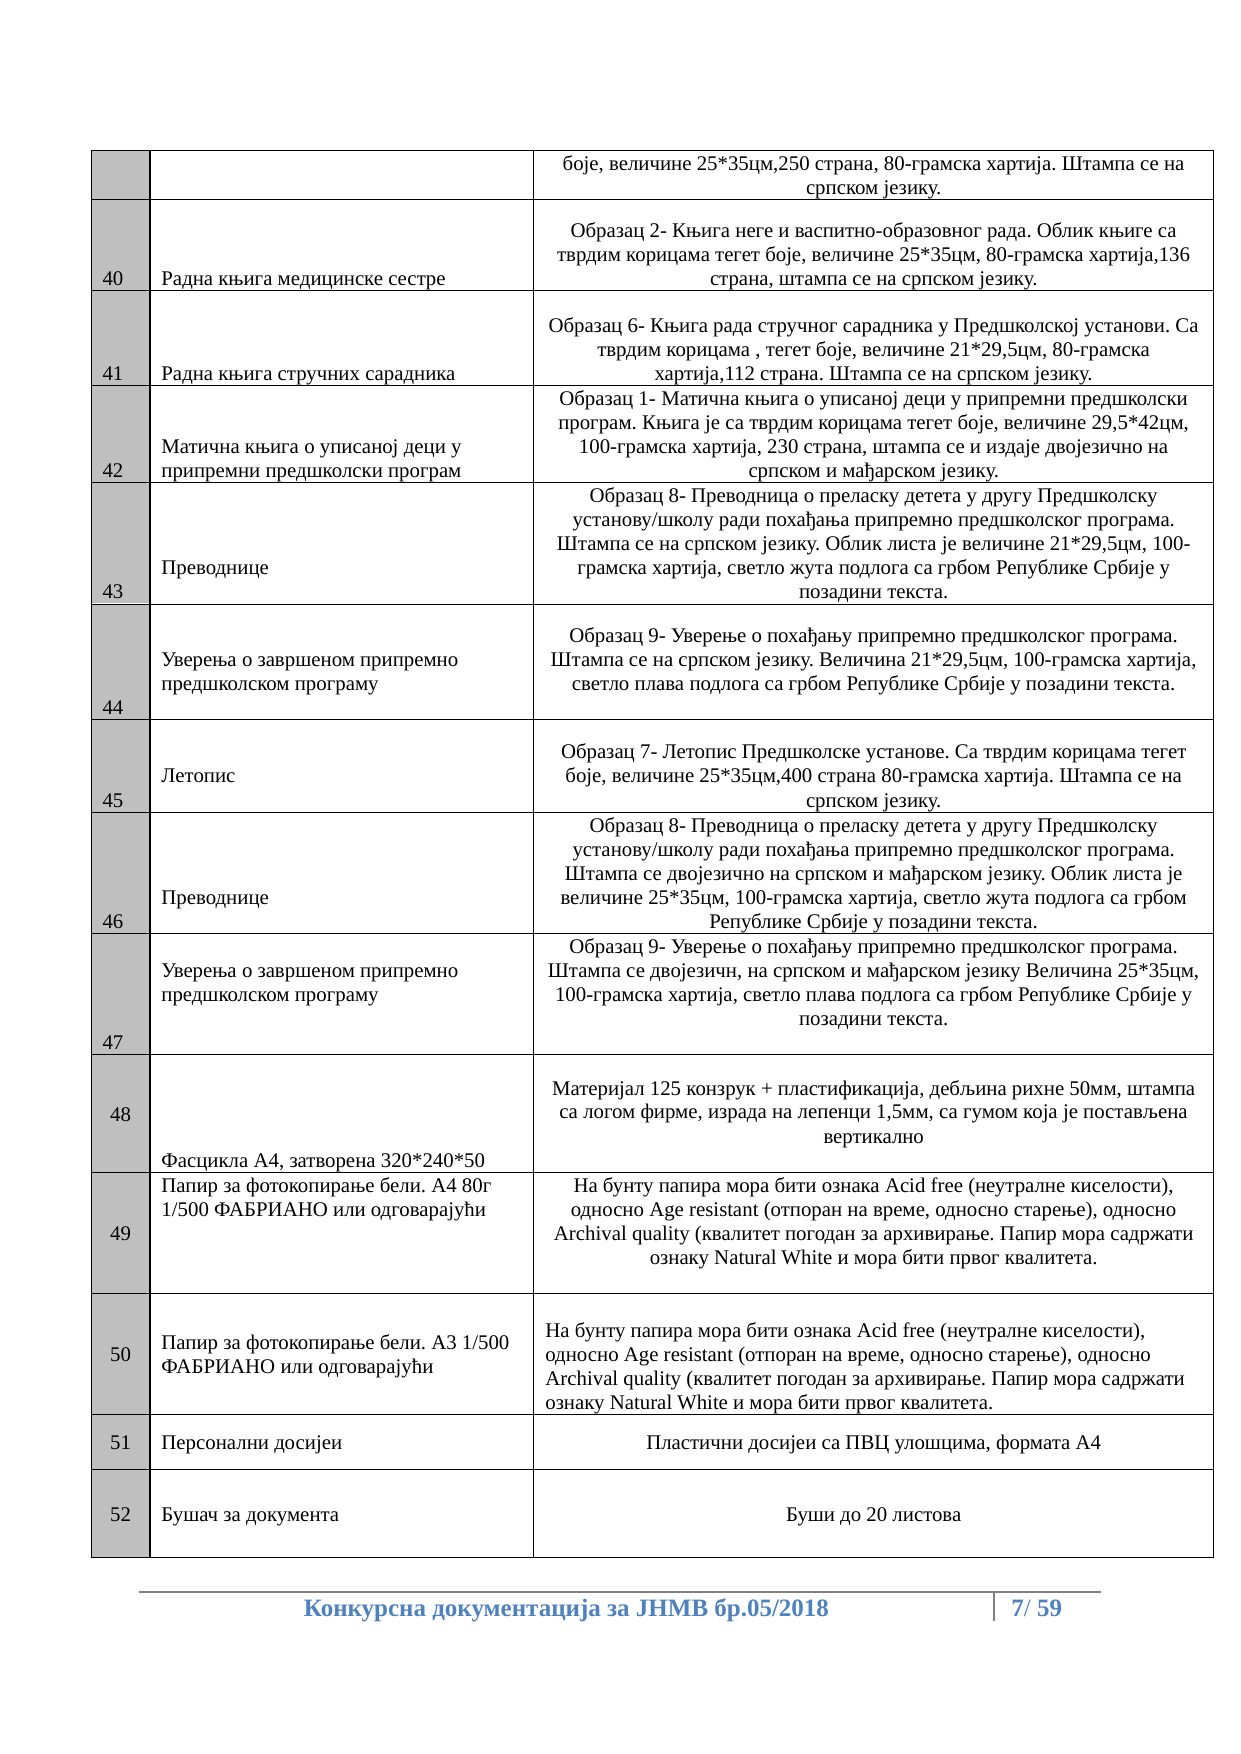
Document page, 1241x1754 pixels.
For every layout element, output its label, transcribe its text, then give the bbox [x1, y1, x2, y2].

table_cell 41 [92, 291, 149, 385]
table_cell Фасцикла А4, затворена 320*240*50 [151, 1055, 533, 1172]
table_cell 45 [92, 720, 149, 812]
table_cell Папир за фотокопирање бели. А4 80г 1/500 ФАБРИАНО или одговарајући [151, 1173, 533, 1293]
table_cell Образац 1- Матична књига о уписаној деци у припремни предшколски програм. Књига је са тврдим корицама тегет боје, величине 29,5*42цм, 100-грамска хартија, 230 страна, штампа се и издаје двојезично на српском и мађарском језику. [534, 386, 1213, 482]
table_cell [534, 151, 1213, 199]
table_cell Преводнице [151, 483, 533, 603]
table_cell Радна књига медицинске сестре [151, 200, 533, 290]
table_cell 39 [92, 151, 149, 199]
table_cell 51 [92, 1415, 149, 1469]
table_cell 48 [92, 1055, 149, 1172]
table_cell Уверења о завршеном припремно предшколском програму [151, 605, 533, 719]
table_cell Персонални досијеи [151, 1415, 533, 1469]
table_cell 49 [92, 1173, 149, 1293]
table_cell 47 [92, 934, 149, 1054]
table_cell Образац 8- Преводница о преласку детета у другу Предшколску установу/школу ради похађања припремно предшколског програма. Штампа се на српском језику. Облик листа је величине 21*29,5цм, 100-грамска хартија, светло жута подлога са грбом Републике Србије у позадини текста. [534, 483, 1213, 603]
table_cell Образац 7- Летопис Предшколске установе. Са тврдим корицама тегет боје, величине 25*35цм,400 страна 80-грамска хартија. Штампа се на српском језику. [534, 720, 1213, 812]
table_cell Радна књига стручних сарадника [151, 291, 533, 385]
table_cell На бунту папира мора бити ознака Acid free (неутралне киселости), односно Age resistant (отпоран на време, односно старење), односно Archival quality (квалитет погодан за архивирање. Папир мора садржати ознаку Natural White и мора бити првог квалитета. [534, 1294, 1213, 1414]
table_cell Образац 8- Преводница о преласку детета у другу Предшколску установу/школу ради похађања припремно предшколског програма. Штампа се двојезично на српском и мађарском језику. Облик листа је величине 25*35цм, 100-грамска хартија, светло жута подлога са грбом Републике Србије у позадини текста. [534, 813, 1213, 933]
table_cell Образац 9- Уверење о похађању припремно предшколског програма. Штампа се двојезичн, на српском и мађарском језику Величина 25*35цм, 100-грамска хартија, светло плава подлога са грбом Републике Србије у позадини текста. [534, 934, 1213, 1054]
table_cell 43 [92, 483, 149, 603]
table_cell 46 [92, 813, 149, 933]
table_cell Образац 9- Уверење о похађању припремно предшколског програма. Штампа се на српском језику. Величина 21*29,5цм, 100-грамска хартија, светло плава подлога са грбом Републике Србије у позадини текста. [534, 605, 1213, 719]
table_cell Папир за фотокопирање бели. А3 1/500 ФАБРИАНО или одговарајући [151, 1294, 533, 1414]
table_cell 42 [92, 386, 149, 482]
table_cell Преводнице [151, 813, 533, 933]
table_cell На бунту папира мора бити ознака Acid free (неутралне киселости), односно Age resistant (отпоран на време, односно старење), односно Archival quality (квалитет погодан за архивирање. Папир мора садржати ознаку Natural White и мора бити првог квалитета. [534, 1173, 1213, 1293]
table_cell Буши до 20 листова [534, 1470, 1213, 1557]
table_cell Бушач за документа [151, 1470, 533, 1557]
table_cell 44 [92, 605, 149, 719]
table_cell Матична књига о уписаној деци у припремни предшколски програм [151, 386, 533, 482]
table_cell Летопис [151, 720, 533, 812]
table_cell Пластични досијеи са ПВЦ улошцима, формата А4 [534, 1415, 1213, 1469]
table_cell 52 [92, 1470, 149, 1557]
table_cell Уверења о завршеном припремно предшколском програму [151, 934, 533, 1054]
table_cell Материјал 125 конзрук + пластификација, дебљина рихне 50мм, штампа са логом фирме, израда на лепенци 1,5мм, са гумом која је постављена вертикално [534, 1055, 1213, 1172]
table_cell 40 [92, 200, 149, 290]
table_cell 50 [92, 1294, 149, 1414]
table_cell Образац 6- Књига рада стручног сарадника у Предшколској установи. Са тврдим корицама , тегет боје, величине 21*29,5цм, 80-грамска хартија,112 страна. Штампа се на српском језику. [534, 291, 1213, 385]
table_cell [151, 151, 533, 199]
table_cell Образац 2- Књига неге и васпитно-образовног рада. Облик књиге са тврдим корицама тегет боје, величине 25*35цм, 80-грамска хартија,136 страна, штампа се на српском језику. [534, 200, 1213, 290]
